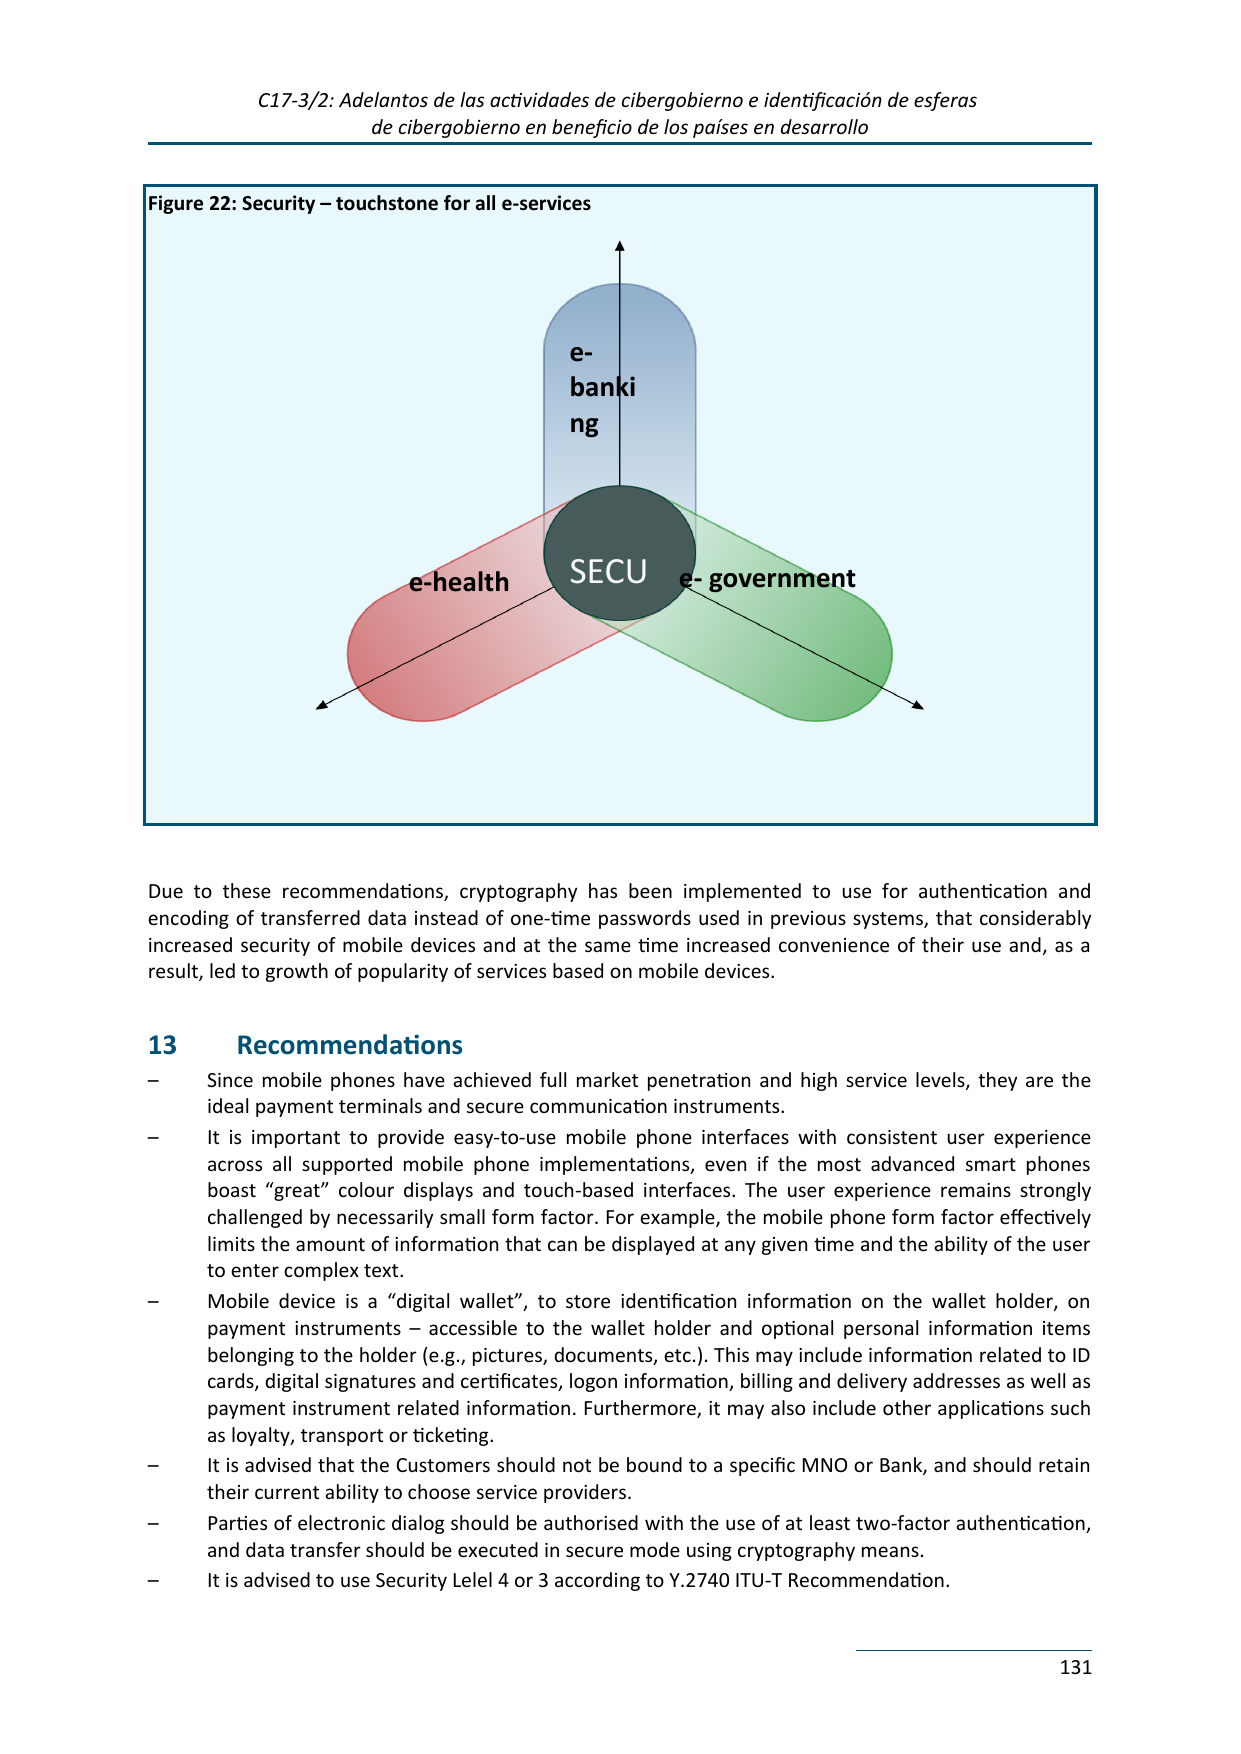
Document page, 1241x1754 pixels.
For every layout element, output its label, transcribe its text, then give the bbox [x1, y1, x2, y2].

text – It is advised to use Security Lelel 4 or 3 according to Y.2740 ITU-T Recommendation. [148, 1567, 1092, 1593]
picture [315, 240, 924, 722]
text – Mobile device is a “digital wallet”, to store identification information on the wallet holder, on payment instruments – accessible to the wallet holder and optional personal information items belonging to the holder (e.g., pictures, documents, etc.). This may include information related to ID cards, digital signatures and certificates, logon information, billing and delivery addresses as well as payment instrument related information. Furthermore, it may also include other applications such as loyalty, transport or ticketing. [148, 1287, 1092, 1447]
text – Since mobile phones have achieved full market penetration and high service levels, they are the ideal payment terminals and secure communication instruments. [148, 1066, 1092, 1119]
text – Parties of electronic dialog should be authorised with the use of at least two-factor authentication, and data transfer should be executed in secure mode using cryptography means. [148, 1509, 1092, 1562]
text Due to these recommendations, cryptography has been implemented to use for authentication and encoding of transferred data instead of one-time passwords used in previous systems, that considerably increased security of mobile devices and at the same time increased convenience of their use and, as a result, led to growth of popularity of services based on mobile devices. [148, 878, 1092, 984]
text – It is advised that the Customers should not be bound to a specific MNO or Bank, and should retain their current ability to choose service providers. [148, 1452, 1092, 1505]
subtitle 13 Recommendations [148, 1026, 1092, 1062]
title Figure 22: Security – touchstone for all e-services [146, 187, 1094, 216]
text – It is important to provide easy-to-use mobile phone interfaces with consistent user experience across all supported mobile phone implementations, even if the most advanced smart phones boast “great” colour displays and touch-based interfaces. The user experience remains strongly challenged by necessarily small form factor. For example, the mobile phone form factor effectively limits the amount of information that can be displayed at any given time and the ability of the user to enter complex text. [148, 1123, 1092, 1283]
